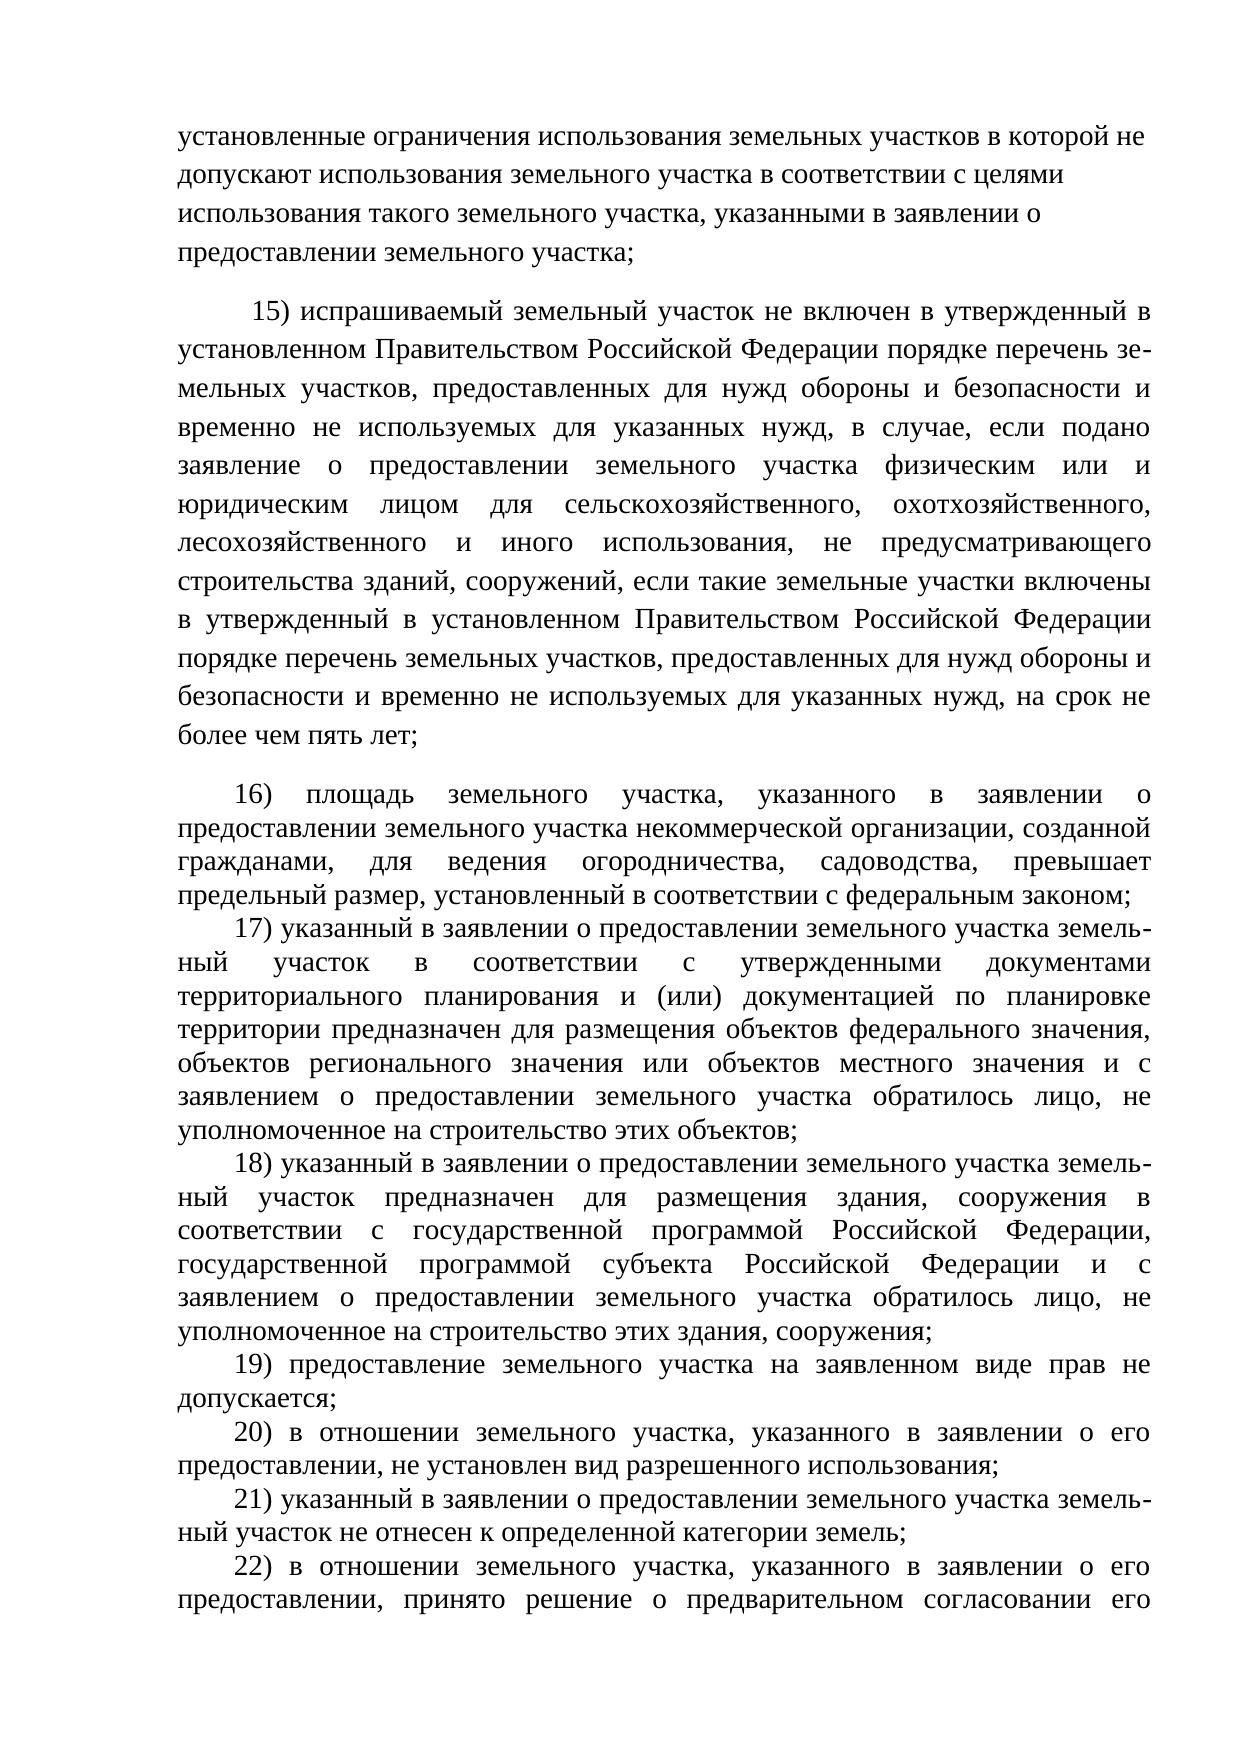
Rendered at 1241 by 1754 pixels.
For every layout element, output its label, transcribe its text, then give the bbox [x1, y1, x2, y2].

text 15) испрашиваемый земельный участок не включен в утвержденный в установленном Правительством Российской Федерации порядке перечень земельных участков, предоставленных для нужд обороны и безопасности и временно не используемых для указанных нужд, в случае, если подано заявление о предоставлении земельного участка физическим или и юридическим лицом для сельскохозяйственного, охотхозяйственного, лесохозяйственного и иного использования, не предусматривающего строительства зданий, сооружений, если такие земельные участки включены в утвержденный в установленном Правительством Российской Федерации порядке перечень земельных участков, предоставленных для нужд обороны и безопасности и временно не используемых для указанных нужд, на срок не более чем пять лет; [177, 293, 1152, 751]
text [177, 118, 1152, 267]
text 16) площадь земельного участка, указанного в заявлении о предоставлении земельного участка некоммерческой организации, созданной гражданами, для ведения огородничества, садоводства, превышает предельный размер, установленный в соответствии с федеральным законом; [177, 776, 1152, 911]
text 17) указанный в заявлении о предоставлении земельного участка земельный участок в соответствии с утвержденными документами территориального планирования и (или) документацией по планировке территории предназначен для размещения объектов федерального значения, объектов регионального значения или объектов местного значения и с заявлением о предоставлении земельного участка обратилось лицо, не уполномоченное на строительство этих объектов; [177, 911, 1152, 1145]
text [177, 1548, 1152, 1615]
text 21) указанный в заявлении о предоставлении земельного участка земельный участок не отнесен к определенной категории земель; [177, 1481, 1152, 1548]
text 18) указанный в заявлении о предоставлении земельного участка земельный участок предназначен для размещения здания, сооружения в соответствии с государственной программой Российской Федерации, государственной программой субъекта Российской Федерации и с заявлением о предоставлении земельного участка обратилось лицо, не уполномоченное на строительство этих здания, сооружения; [177, 1145, 1152, 1347]
text 20) в отношении земельного участка, указанного в заявлении о его предоставлении, не установлен вид разрешенного использования; [177, 1414, 1152, 1481]
text 19) предоставление земельного участка на заявленном виде прав не допускается; [177, 1347, 1152, 1414]
